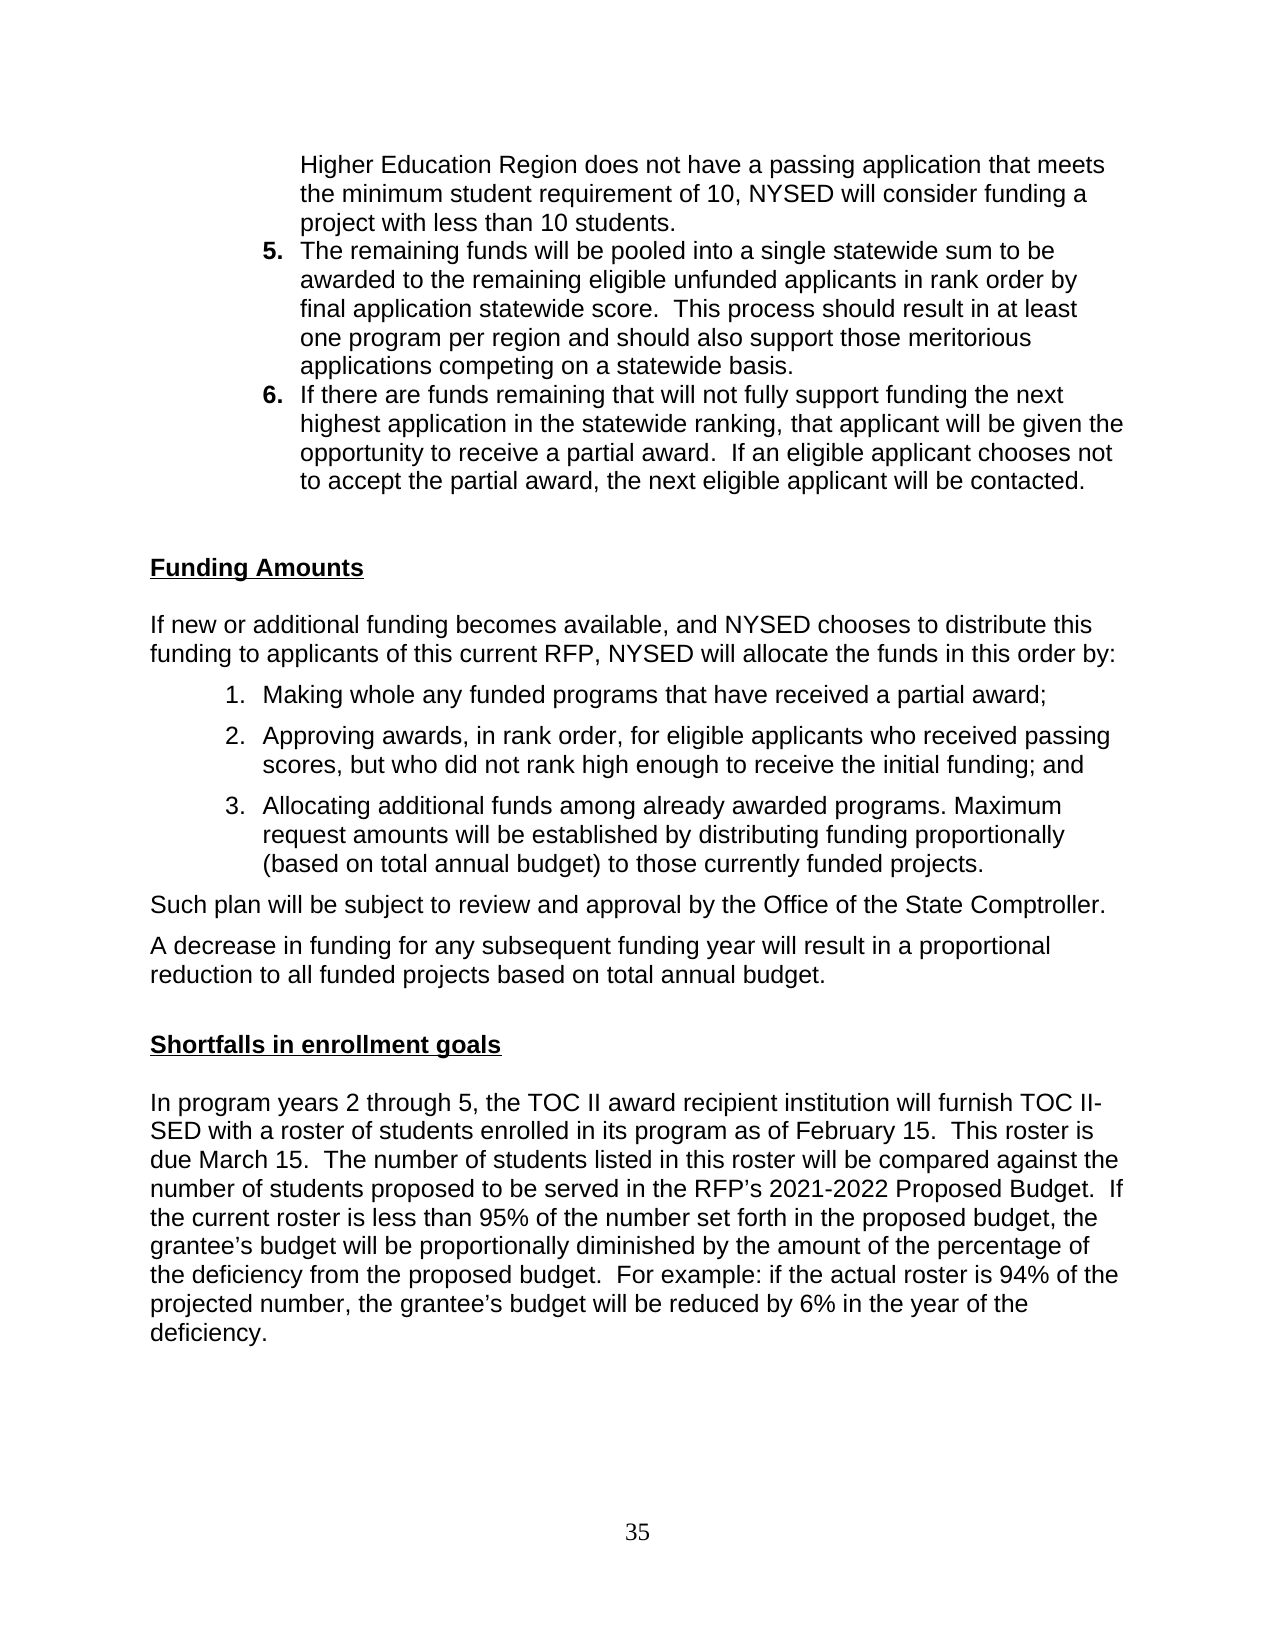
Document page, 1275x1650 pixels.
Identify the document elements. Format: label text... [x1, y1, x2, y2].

list If there are funds remaining that will not fully support funding the next highest application in the statewide ranking, that applicant will be given the opportunity to receive a partial award. If an eligible applicant chooses not to accept the partial award, the next eligible applicant will be contacted. [262, 380, 1125, 495]
text In program years 2 through 5, the TOC II award recipient institution will furnish TOC II-SED with a roster of students enrolled in its program as of February 15. This roster is due March 15. The number of students listed in this roster will be compared against the number of students proposed to be served in the RFP’s 2021-2022 Proposed Budget. If the current roster is less than 95% of the number set forth in the proposed budget, the grantee’s budget will be proportionally diminished by the amount of the percentage of the deficiency from the proposed budget. For example: if the actual roster is 94% of the projected number, the grantee’s budget will be reduced by 6% in the year of the deficiency. [150, 1087, 1125, 1346]
text If new or additional funding becomes available, and NYSED chooses to distribute this funding to applicants of this current RFP, NYSED will allocate the funds in this order by: [150, 610, 1125, 667]
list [262, 150, 1125, 236]
list Allocating additional funds among already awarded programs. Maximum request amounts will be established by distributing funding proportionally (based on total annual budget) to those currently funded projects. [225, 791, 1125, 877]
subtitle Shortfalls in enrollment goals [150, 1030, 1125, 1059]
list The remaining funds will be pooled into a single statewide sum to be awarded to the remaining eligible unfunded applicants in rank order by final application statewide score. This process should result in at least one program per region and should also support those meritorious applications competing on a statewide basis. [262, 236, 1125, 380]
text Such plan will be subject to review and approval by the Office of the State Comptroller. [150, 890, 1125, 919]
text A decrease in funding for any subsequent funding year will result in a proportional reduction to all funded projects based on total annual budget. [150, 931, 1125, 989]
list Making whole any funded programs that have received a partial award; [225, 680, 1125, 709]
subtitle Funding Amounts [150, 552, 1125, 581]
list Approving awards, in rank order, for eligible applicants who received passing scores, but who did not rank high enough to receive the initial funding; and [225, 721, 1125, 779]
